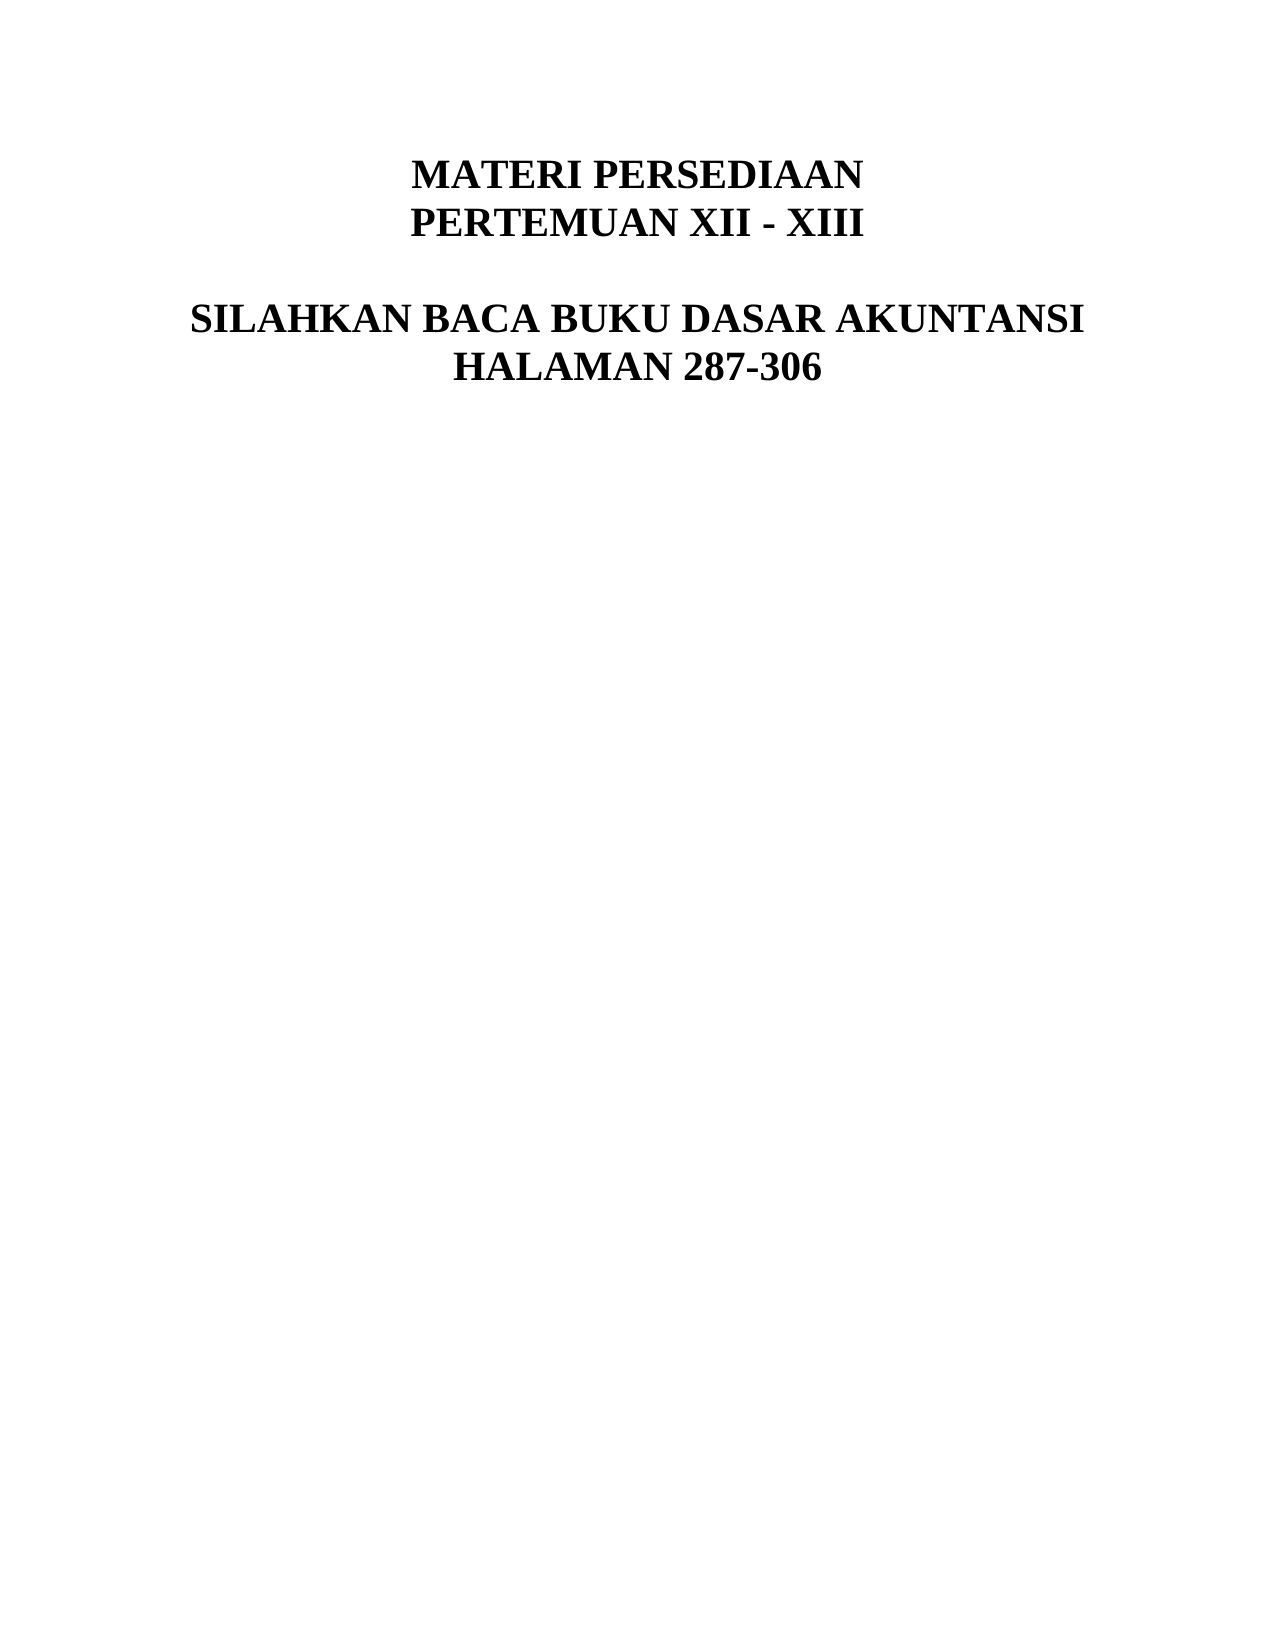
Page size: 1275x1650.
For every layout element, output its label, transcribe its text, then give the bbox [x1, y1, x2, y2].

text PERTEMUAN XII - XIII [150, 198, 1125, 246]
text SILAHKAN BACA BUKU DASAR AKUNTANSI HALAMAN 287-306 [150, 294, 1125, 389]
text MATERI PERSEDIAAN [150, 150, 1125, 198]
